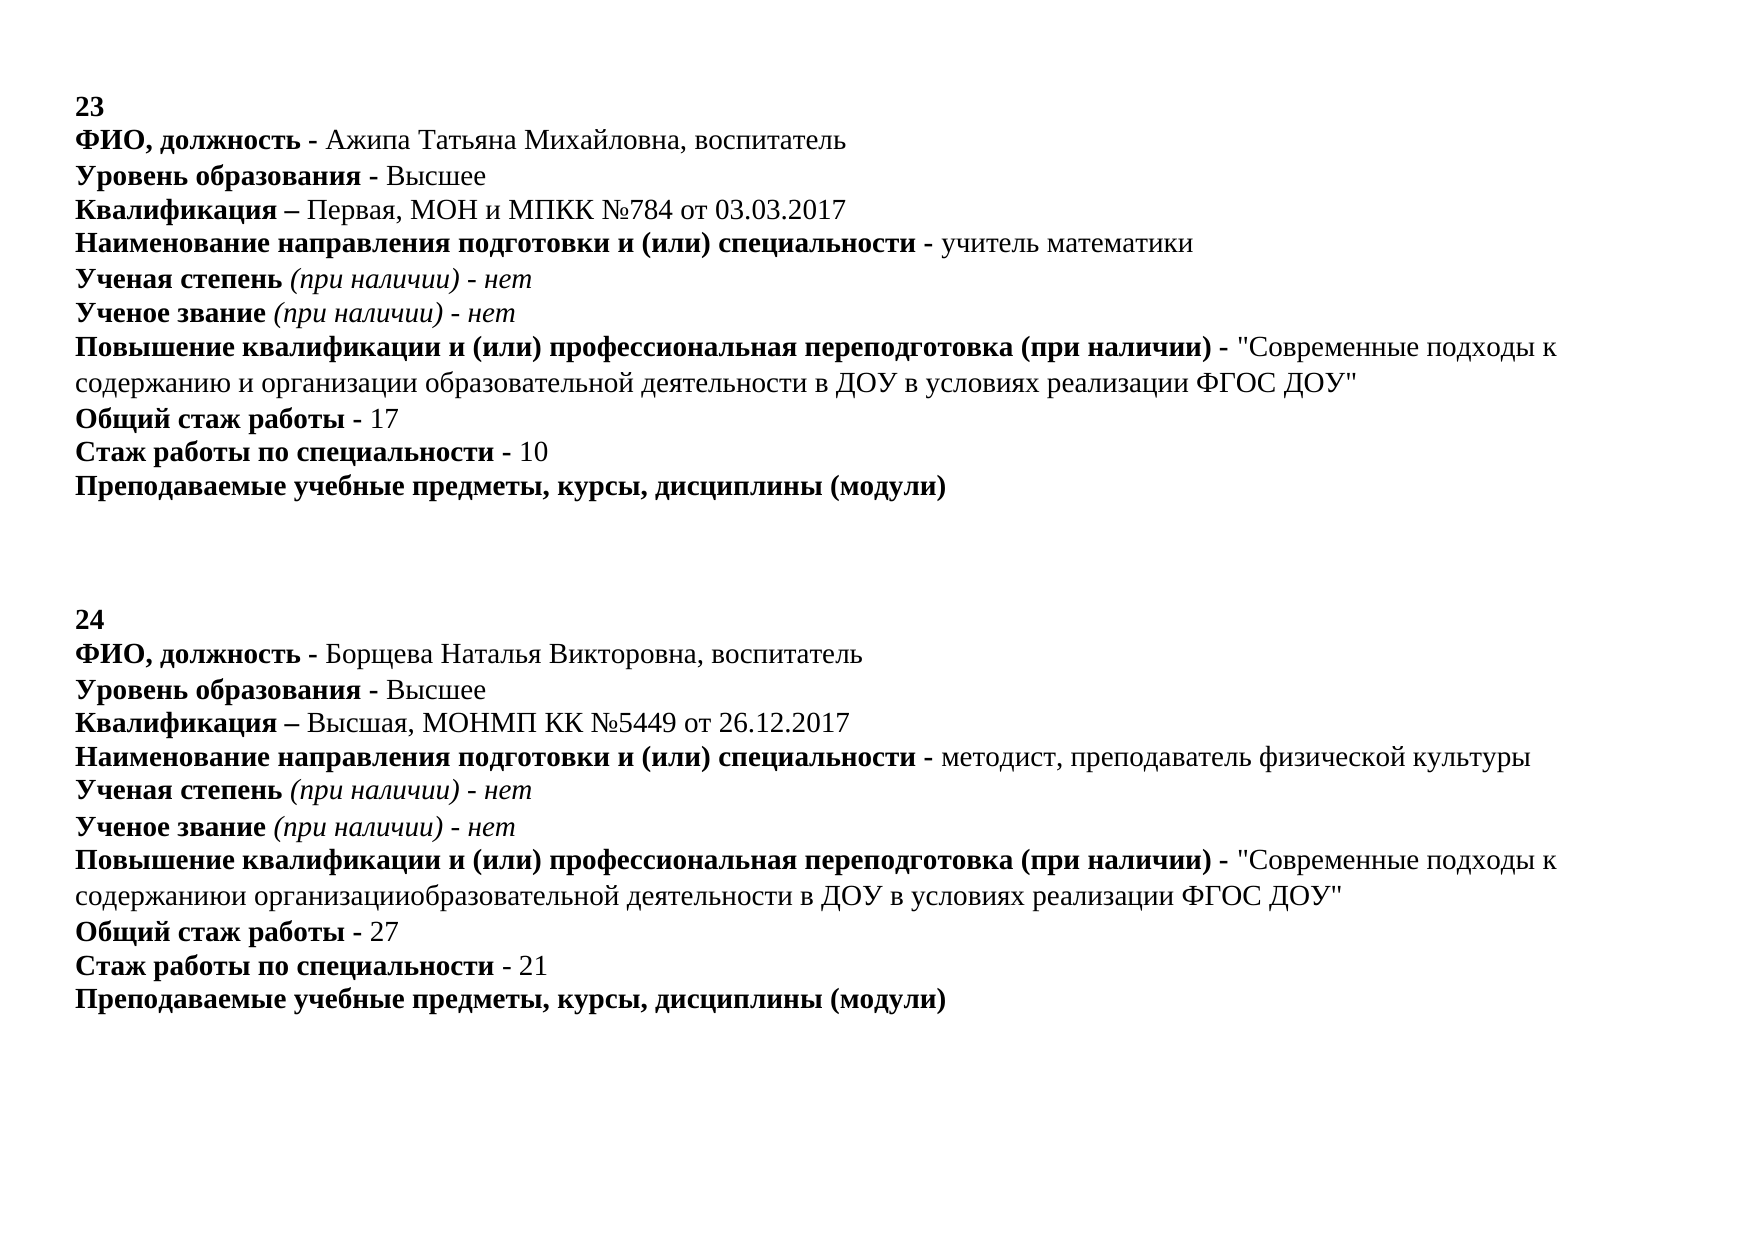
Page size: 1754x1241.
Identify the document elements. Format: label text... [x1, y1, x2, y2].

text Ученое звание (при наличии) - нет [75, 809, 1679, 842]
text Ученая степень (при наличии) - нет [75, 262, 1679, 295]
text Преподаваемые учебные предметы, курсы, дисциплины (модули) [75, 468, 1679, 502]
text Ученая степень (при наличии) - нет [75, 772, 1679, 806]
text Наименование направления подготовки и (или) специальности - методист, преподаватель физической культуры [75, 739, 1679, 772]
text Общий стаж работы - 17 [75, 401, 1679, 434]
text Ученое звание (при наличии) - нет [75, 295, 1679, 329]
text Наименование направления подготовки и (или) специальности - учитель математики [75, 225, 1679, 259]
text Уровень образования - Высшее [75, 672, 1679, 705]
text 24 [75, 602, 1679, 636]
text Общий стаж работы - 27 [75, 914, 1679, 948]
text Уровень образования - Высшее [75, 158, 1679, 192]
text Квалификация – Высшая, МОНМП КК №5449 от 26.12.2017 [75, 705, 1679, 739]
text Квалификация – Первая, МОН и МПКК №784 от 03.03.2017 [75, 192, 1679, 225]
text ФИО, должность - Борщева Наталья Викторовна, воспитатель [75, 636, 1679, 669]
text 23 [75, 89, 1679, 122]
text ФИО, должность - Ажипа Татьяна Михайловна, воспитатель [75, 122, 1679, 156]
text Преподаваемые учебные предметы, курсы, дисциплины (модули) [75, 982, 1679, 1015]
text Стаж работы по специальности - 10 [75, 434, 1679, 468]
text Стаж работы по специальности - 21 [75, 948, 1679, 982]
